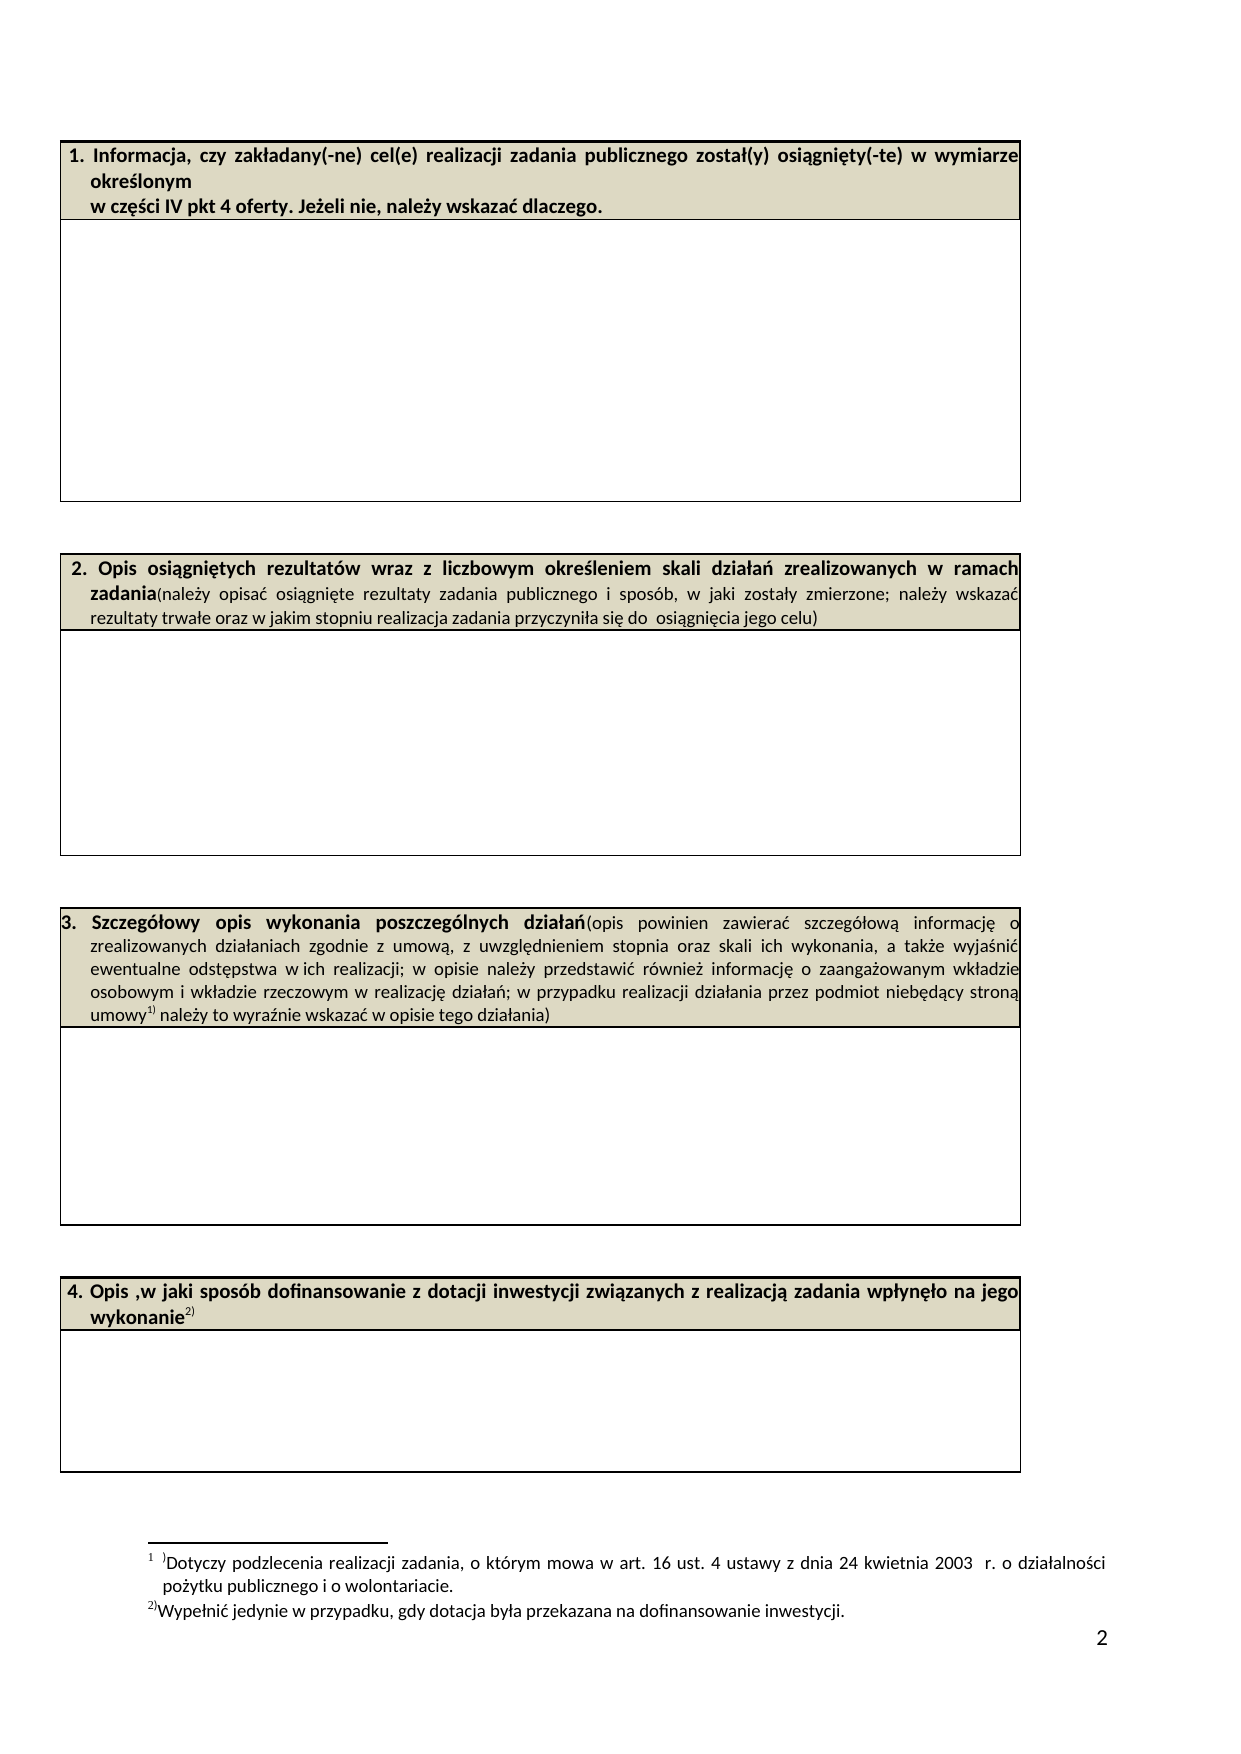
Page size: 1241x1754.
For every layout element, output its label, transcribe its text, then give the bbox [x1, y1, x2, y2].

table_header 4. Opis ,w jaki sposób dofinansowanie z dotacji inwestycji związanych z realizacją zadania wpłynęło na jego wykonanie) [61, 1279, 1019, 1329]
table_header 3. Szczegółowy opis wykonania poszczególnych działań(opis powinien zawierać szczegółową informację o zrealizowanych działaniach zgodnie z umową, z uwzględnieniem stopnia oraz skali ich wykonania, a także wyjaśnić ewentualne odstępstwa w ich realizacji; w opisie należy przedstawić również informację o zaangażowanym wkładzie osobowym i wkładzie rzeczowym w realizację działań; w przypadku realizacji działania przez podmiot niebędący stroną umowy) należy to wyraźnie wskazać w opisie tego działania) [61, 909, 1019, 1026]
table_header 2. Opis osiągniętych rezultatów wraz z liczbowym określeniem skali działań zrealizowanych w ramach zadania(należy opisać osiągnięte rezultaty zadania publicznego i sposób, w jaki zostały zmierzone; należy wskazać rezultaty trwałe oraz w jakim stopniu realizacja zadania przyczyniła się do osiągnięcia jego celu) [61, 555, 1019, 629]
table_cell [61, 220, 1020, 501]
table_cell [61, 631, 1020, 855]
table_cell [61, 1028, 1020, 1224]
table_header 1. Informacja, czy zakładany(-ne) cel(e) realizacji zadania publicznego został(y) osiągnięty(-te) w wymiarze określonym w części IV pkt 4 oferty. Jeżeli nie, należy wskazać dlaczego. [61, 143, 1019, 219]
table_cell [61, 1331, 1020, 1471]
